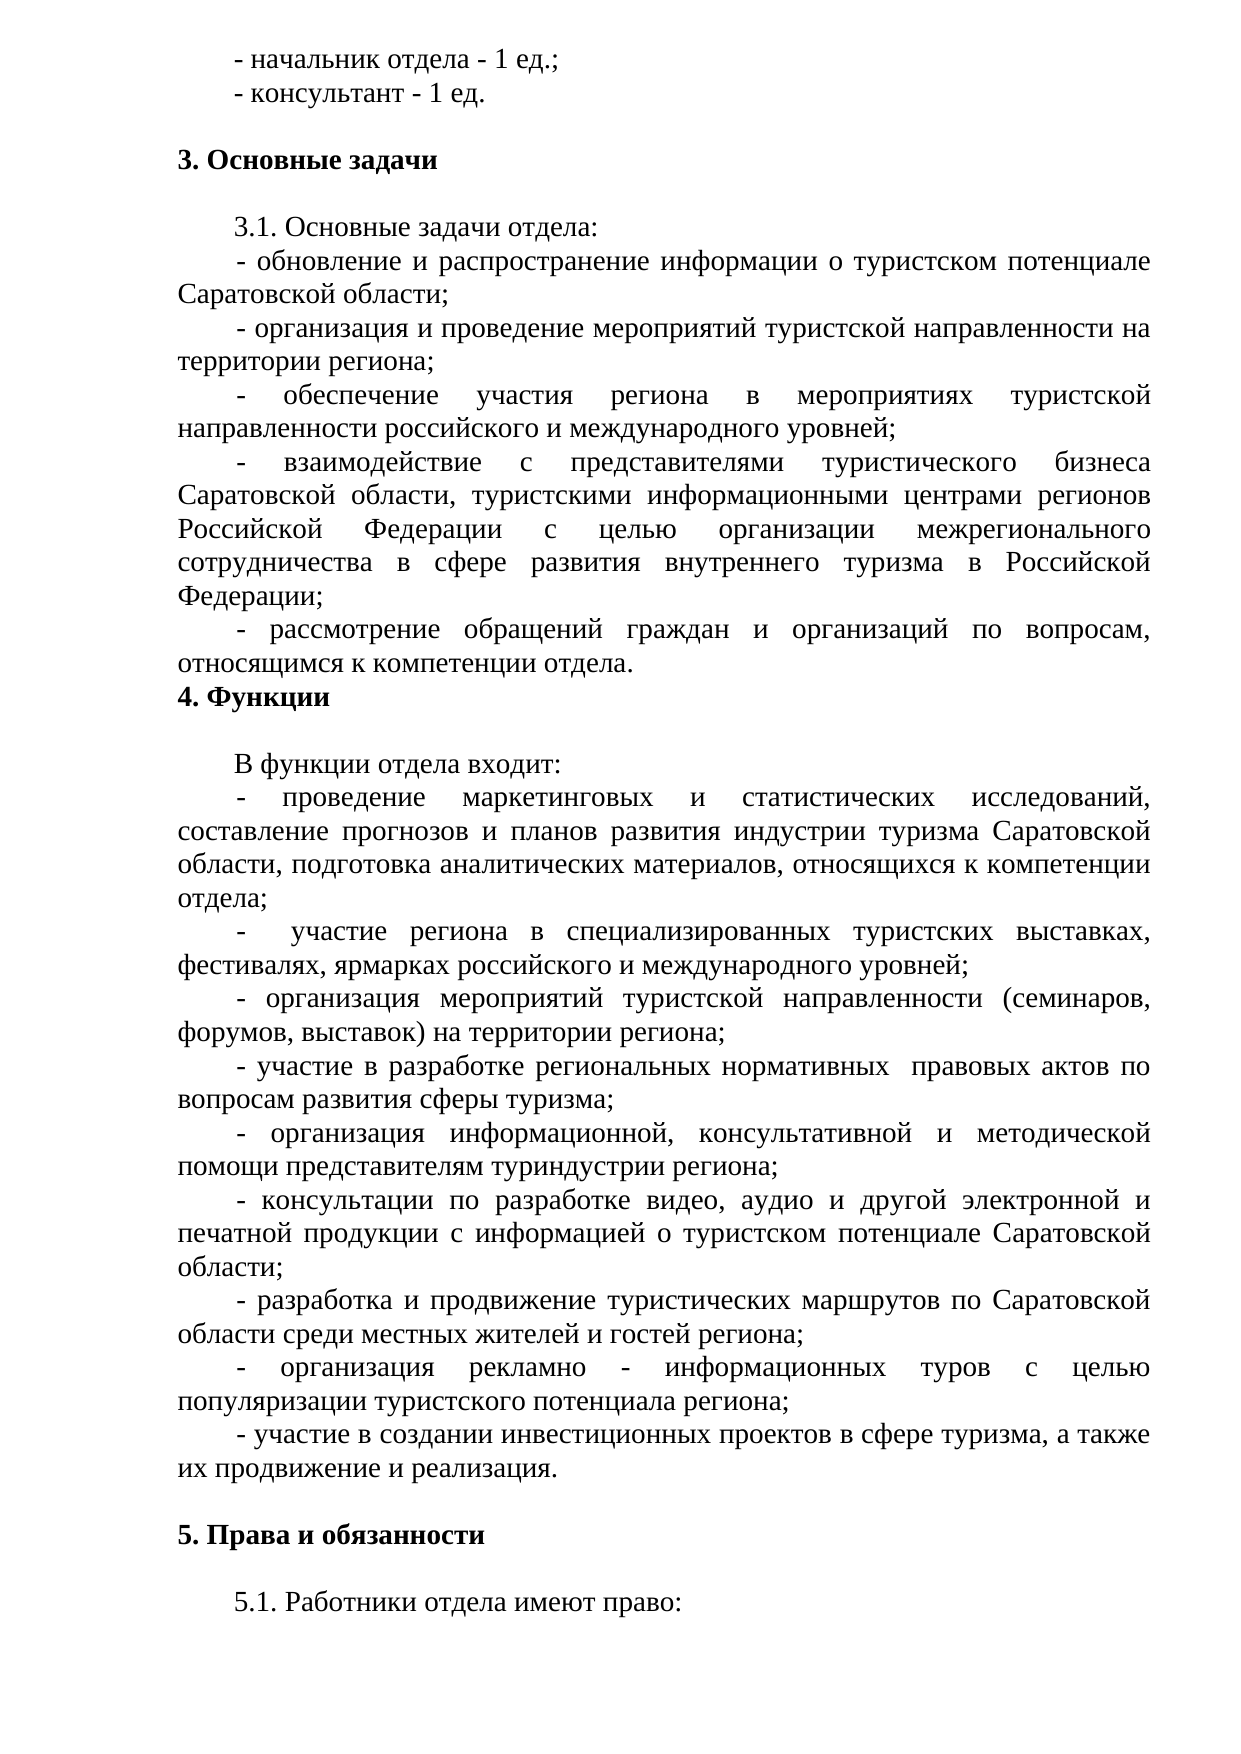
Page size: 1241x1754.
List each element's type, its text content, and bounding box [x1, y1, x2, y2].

text 3.1. Основные задачи отдела: [177, 209, 1152, 243]
text В функции отдела входит: [177, 746, 1152, 779]
text - обеспечение участия региона в мероприятиях туристской направленности российского и международного уровней; [177, 377, 1152, 444]
text - участие региона в специализированных туристских выставках, фестивалях, ярмарках российского и международного уровней; [177, 913, 1152, 981]
text 5.1. Работники отдела имеют право: [177, 1584, 1152, 1618]
text - участие в разработке региональных нормативных правовых актов по вопросам развития сферы туризма; [177, 1048, 1152, 1115]
text - начальник отдела - 1 ед.; [177, 41, 1152, 75]
text 4. Функции [177, 679, 1152, 712]
text - проведение маркетинговых и статистических исследований, составление прогнозов и планов развития индустрии туризма Саратовской области, подготовка аналитических материалов, относящихся к компетенции отдела; [177, 779, 1152, 913]
text - участие в создании инвестиционных проектов в сфере туризма, а также их продвижение и реализация. [177, 1417, 1152, 1484]
text - разработка и продвижение туристических маршрутов по Саратовской области среди местных жителей и гостей региона; [177, 1282, 1152, 1349]
text - консультации по разработке видео, аудио и другой электронной и печатной продукции с информацией о туристском потенциале Саратовской области; [177, 1182, 1152, 1282]
text - обновление и распространение информации о туристском потенциале Саратовской области; [177, 243, 1152, 310]
text 5. Права и обязанности [177, 1517, 1152, 1551]
text - организация информационной, консультативной и методической помощи представителям туриндустрии региона; [177, 1115, 1152, 1182]
text - рассмотрение обращений граждан и организаций по вопросам, относящимся к компетенции отдела. [177, 612, 1152, 679]
text - организация и проведение мероприятий туристской направленности на территории региона; [177, 310, 1152, 377]
text - организация рекламно - информационных туров с целью популяризации туристского потенциала региона; [177, 1349, 1152, 1417]
text 3. Основные задачи [177, 142, 1152, 176]
text - организация мероприятий туристской направленности (семинаров, форумов, выставок) на территории региона; [177, 981, 1152, 1048]
text - взаимодействие с представителями туристического бизнеса Саратовской области, туристскими информационными центрами регионов Российской Федерации с целью организации межрегионального сотрудничества в сфере развития внутреннего туризма в Российской Федерации; [177, 444, 1152, 612]
text - консультант - 1 ед. [177, 75, 1152, 108]
